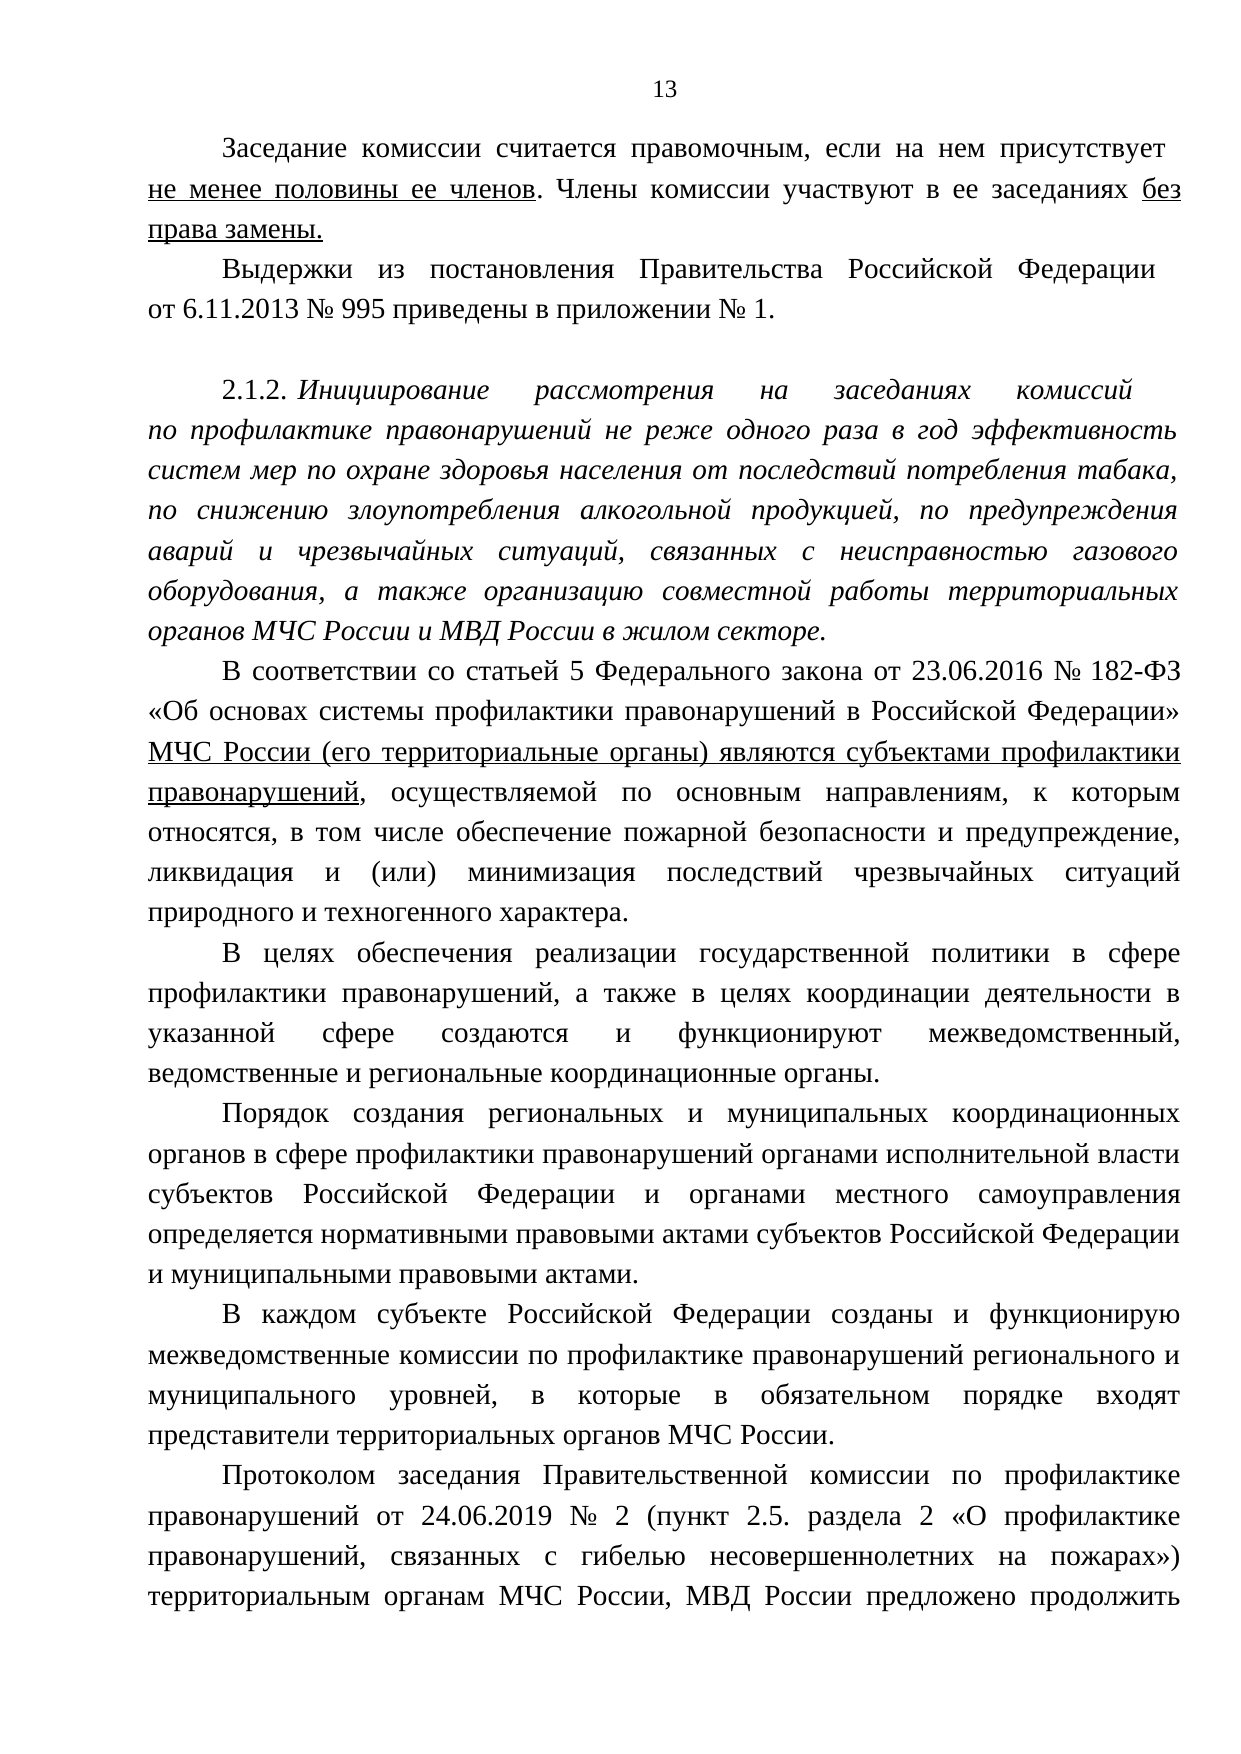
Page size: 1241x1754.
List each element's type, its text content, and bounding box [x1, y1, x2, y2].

text 2.1.2. Инициирование рассмотрения на заседаниях комиссий по профилактике правонарушений не реже одного раза в год эффективность систем мер по охране здоровья населения от последствий потребления табака, по снижению злоупотребления алкогольной продукцией, по предупреждения аварий и чрезвычайных ситуаций, связанных с неисправностью газового оборудования, а также организацию совместной работы территориальных органов МЧС России и МВД России в жилом секторе. [148, 372, 1181, 647]
text Порядок создания региональных и муниципальных координационных органов в сфере профилактики правонарушений органами исполнительной власти субъектов Российской Федерации и органами местного самоуправления определяется нормативными правовыми актами субъектов Российской Федерации и муниципальными правовыми актами. [148, 1096, 1181, 1290]
text В целях обеспечения реализации государственной политики в сфере профилактики правонарушений, а также в целях координации деятельности в указанной сфере создаются и функционируют межведомственный, ведомственные и региональные координационные органы. [148, 935, 1181, 1089]
text В каждом субъекте Российской Федерации созданы и функционирую межведомственные комиссии по профилактике правонарушений регионального и муниципального уровней, в которые в обязательном порядке входят представители территориальных органов МЧС России. [148, 1297, 1181, 1451]
text В соответствии со статьей 5 Федерального закона от 23.06.2016 № 182-ФЗ «Об основах системы профилактики правонарушений в Российской Федерации» МЧС России (его территориальные органы) являются субъектами профилактики правонарушений, осуществляемой по основным направлениям, к которым относятся, в том числе обеспечение пожарной безопасности и предупреждение, ликвидация и (или) минимизация последствий чрезвычайных ситуаций природного и техногенного характера. [148, 653, 1181, 763]
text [148, 1457, 1181, 1612]
text В соответствии со статьей 5 Федерального закона от 23.06.2016 № 182-ФЗ «Об основах системы профилактики правонарушений в Российской Федерации» МЧС России (его территориальные органы) являются субъектами профилактики правонарушений, осуществляемой по основным направлениям, к которым относятся, в том числе обеспечение пожарной безопасности и предупреждение, ликвидация и (или) минимизация последствий чрезвычайных ситуаций природного и техногенного характера. [148, 764, 1181, 928]
text Заседание комиссии считается правомочным, если на нем присутствует не менее половины ее членов. Члены комиссии участвуют в ее заседаниях без права замены. [148, 131, 1181, 244]
text Выдержки из постановления Правительства Российской Федерации от 6.11.2013 № 995 приведены в приложении № 1. [148, 251, 1181, 325]
